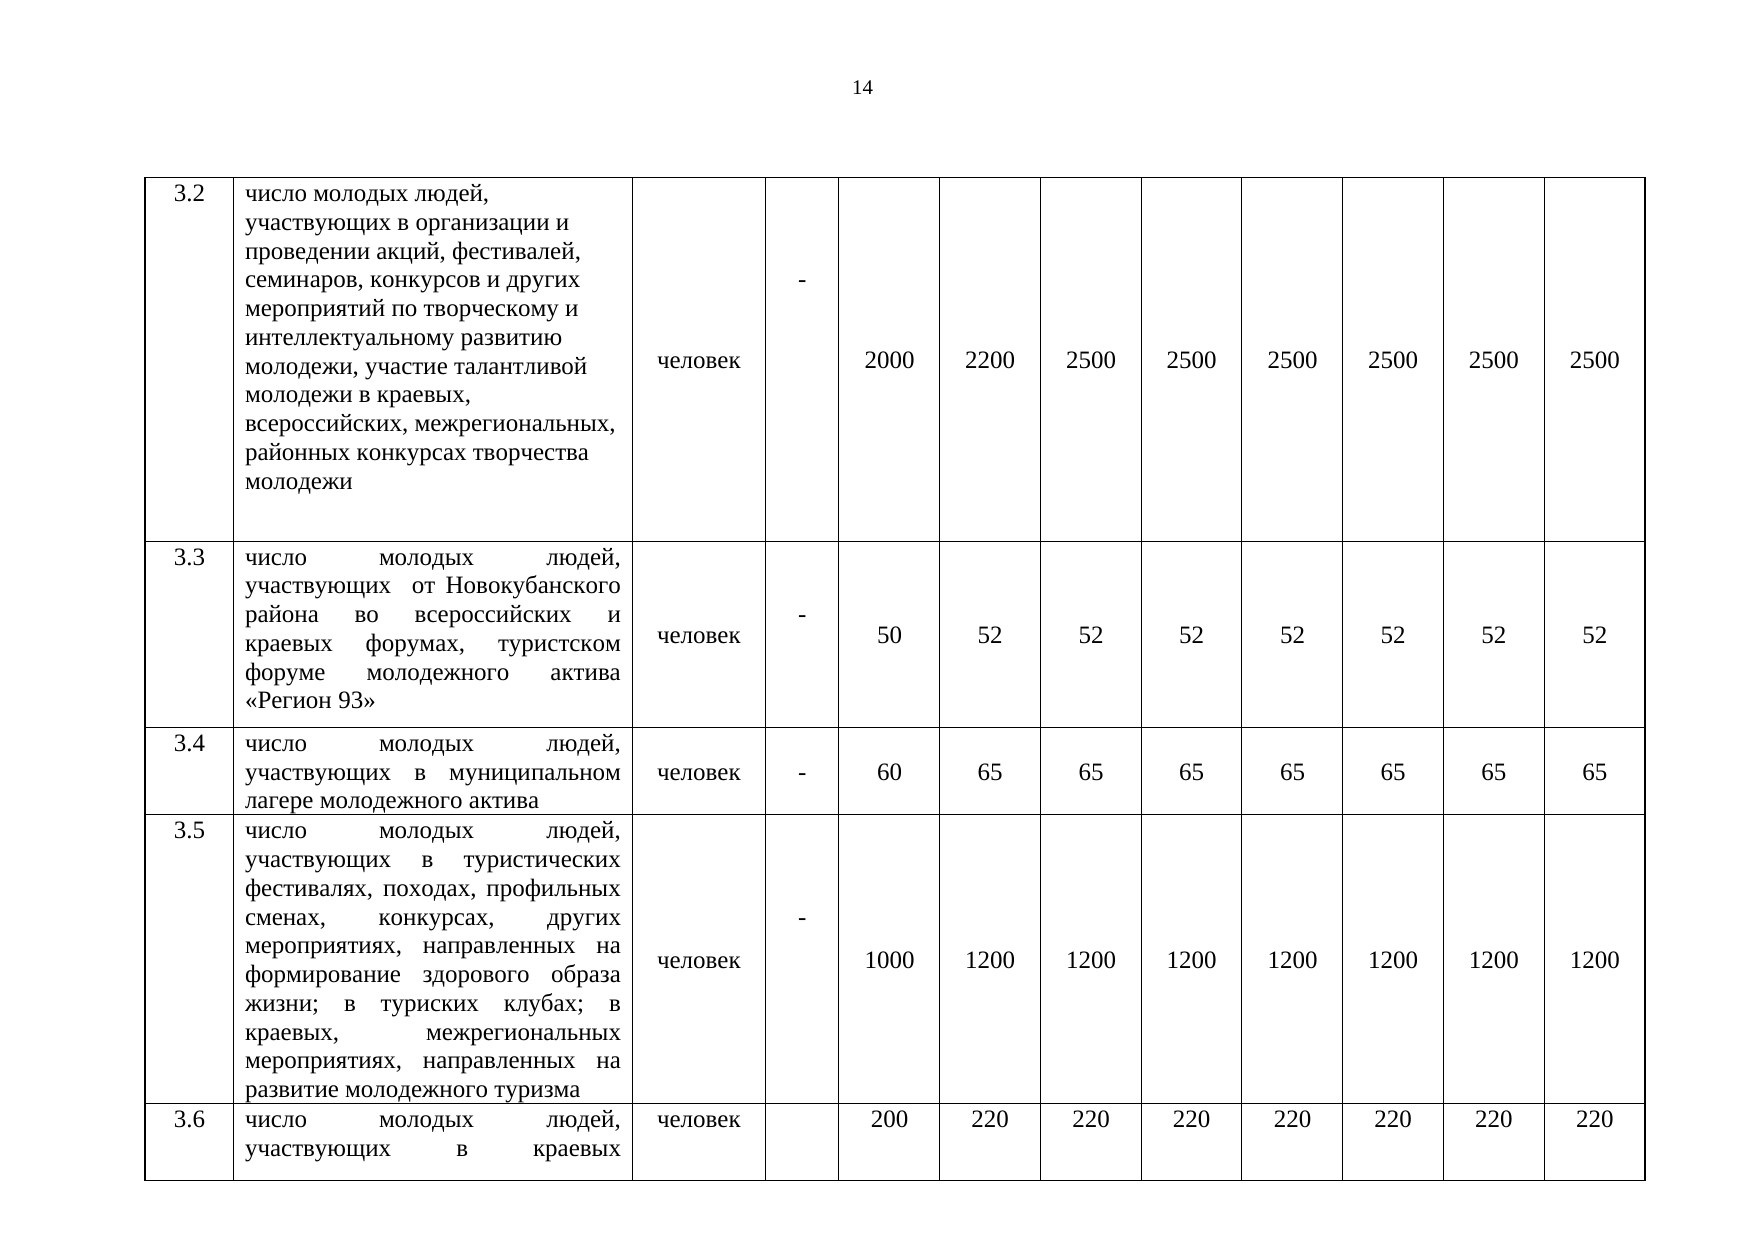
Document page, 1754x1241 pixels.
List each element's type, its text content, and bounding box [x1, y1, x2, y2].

table_cell человек [633, 542, 765, 727]
table_cell 52 [1142, 542, 1241, 727]
table_cell 3.6 [146, 1104, 233, 1180]
table_cell 1200 [1242, 815, 1342, 1103]
table_cell 52 [1545, 542, 1644, 727]
table_cell 52 [1444, 542, 1544, 727]
table_cell - [766, 1104, 838, 1180]
table_cell 1000 [839, 815, 939, 1103]
table_cell 2500 [1343, 178, 1443, 541]
table_cell 1200 [1041, 815, 1141, 1103]
table_cell 220 [940, 1104, 1040, 1180]
table_cell 2500 [1545, 178, 1644, 541]
table_cell 3.2 [146, 178, 233, 541]
table_cell 200 [839, 1104, 939, 1180]
table_cell - [766, 815, 838, 1103]
table_cell 220 [1142, 1104, 1241, 1180]
table_cell 65 [1343, 728, 1443, 814]
table_cell - [766, 542, 838, 727]
table_cell 65 [1041, 728, 1141, 814]
table_cell 65 [940, 728, 1040, 814]
table_cell 2500 [1242, 178, 1342, 541]
table_cell 65 [1545, 728, 1644, 814]
table_cell 220 [1343, 1104, 1443, 1180]
table_cell 220 [1242, 1104, 1342, 1180]
table_cell - [766, 728, 838, 814]
table_cell 65 [1242, 728, 1342, 814]
table_cell 3.5 [146, 815, 233, 1103]
table_cell 1200 [1142, 815, 1241, 1103]
table_cell человек [633, 728, 765, 814]
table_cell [234, 1104, 632, 1180]
table_cell человек [633, 815, 765, 1103]
table_cell 3.3 [146, 542, 233, 727]
table_cell 1200 [1444, 815, 1544, 1103]
table_cell число молодых людей, участвующих от Новокубанского района во всероссийских и краевых форумах, туристском форуме молодежного актива «Регион 93» [234, 542, 632, 727]
table_cell 220 [1041, 1104, 1141, 1180]
table_cell 52 [1242, 542, 1342, 727]
table_cell 60 [839, 728, 939, 814]
table_cell 2500 [1142, 178, 1241, 541]
table_cell 1200 [1545, 815, 1644, 1103]
table_cell 2500 [1041, 178, 1141, 541]
table_cell 65 [1444, 728, 1544, 814]
table_cell 220 [1545, 1104, 1644, 1180]
table_cell 1200 [1343, 815, 1443, 1103]
table_cell 65 [1142, 728, 1241, 814]
table_cell 50 [839, 542, 939, 727]
table_cell число молодых людей, участвующих в организации и проведении акций, фестивалей, семинаров, конкурсов и других мероприятий по творческому и интеллектуальному развитию молодежи, участие талантливой молодежи в краевых, всероссийских, межрегиональных, районных конкурсах творчества молодежи [234, 178, 632, 541]
table_cell - [766, 178, 838, 541]
table_cell 52 [1041, 542, 1141, 727]
table_cell 2200 [940, 178, 1040, 541]
table_cell 1200 [940, 815, 1040, 1103]
table_cell человек [633, 1104, 765, 1180]
table_cell 3.4 [146, 728, 233, 814]
table_cell 220 [1444, 1104, 1544, 1180]
table_cell 52 [940, 542, 1040, 727]
table_cell число молодых людей, участвующих в туристических фестивалях, походах, профильных сменах, конкурсах, других мероприятиях, направленных на формирование здорового образа жизни; в туриских клубах; в краевых, межрегиональных мероприятиях, направленных на развитие молодежного туризма [234, 815, 632, 1103]
table_cell человек [633, 178, 765, 541]
table_cell число молодых людей, участвующих в муниципальном лагере молодежного актива [234, 728, 632, 814]
table_cell 52 [1343, 542, 1443, 727]
table_cell 2000 [839, 178, 939, 541]
table_cell 2500 [1444, 178, 1544, 541]
